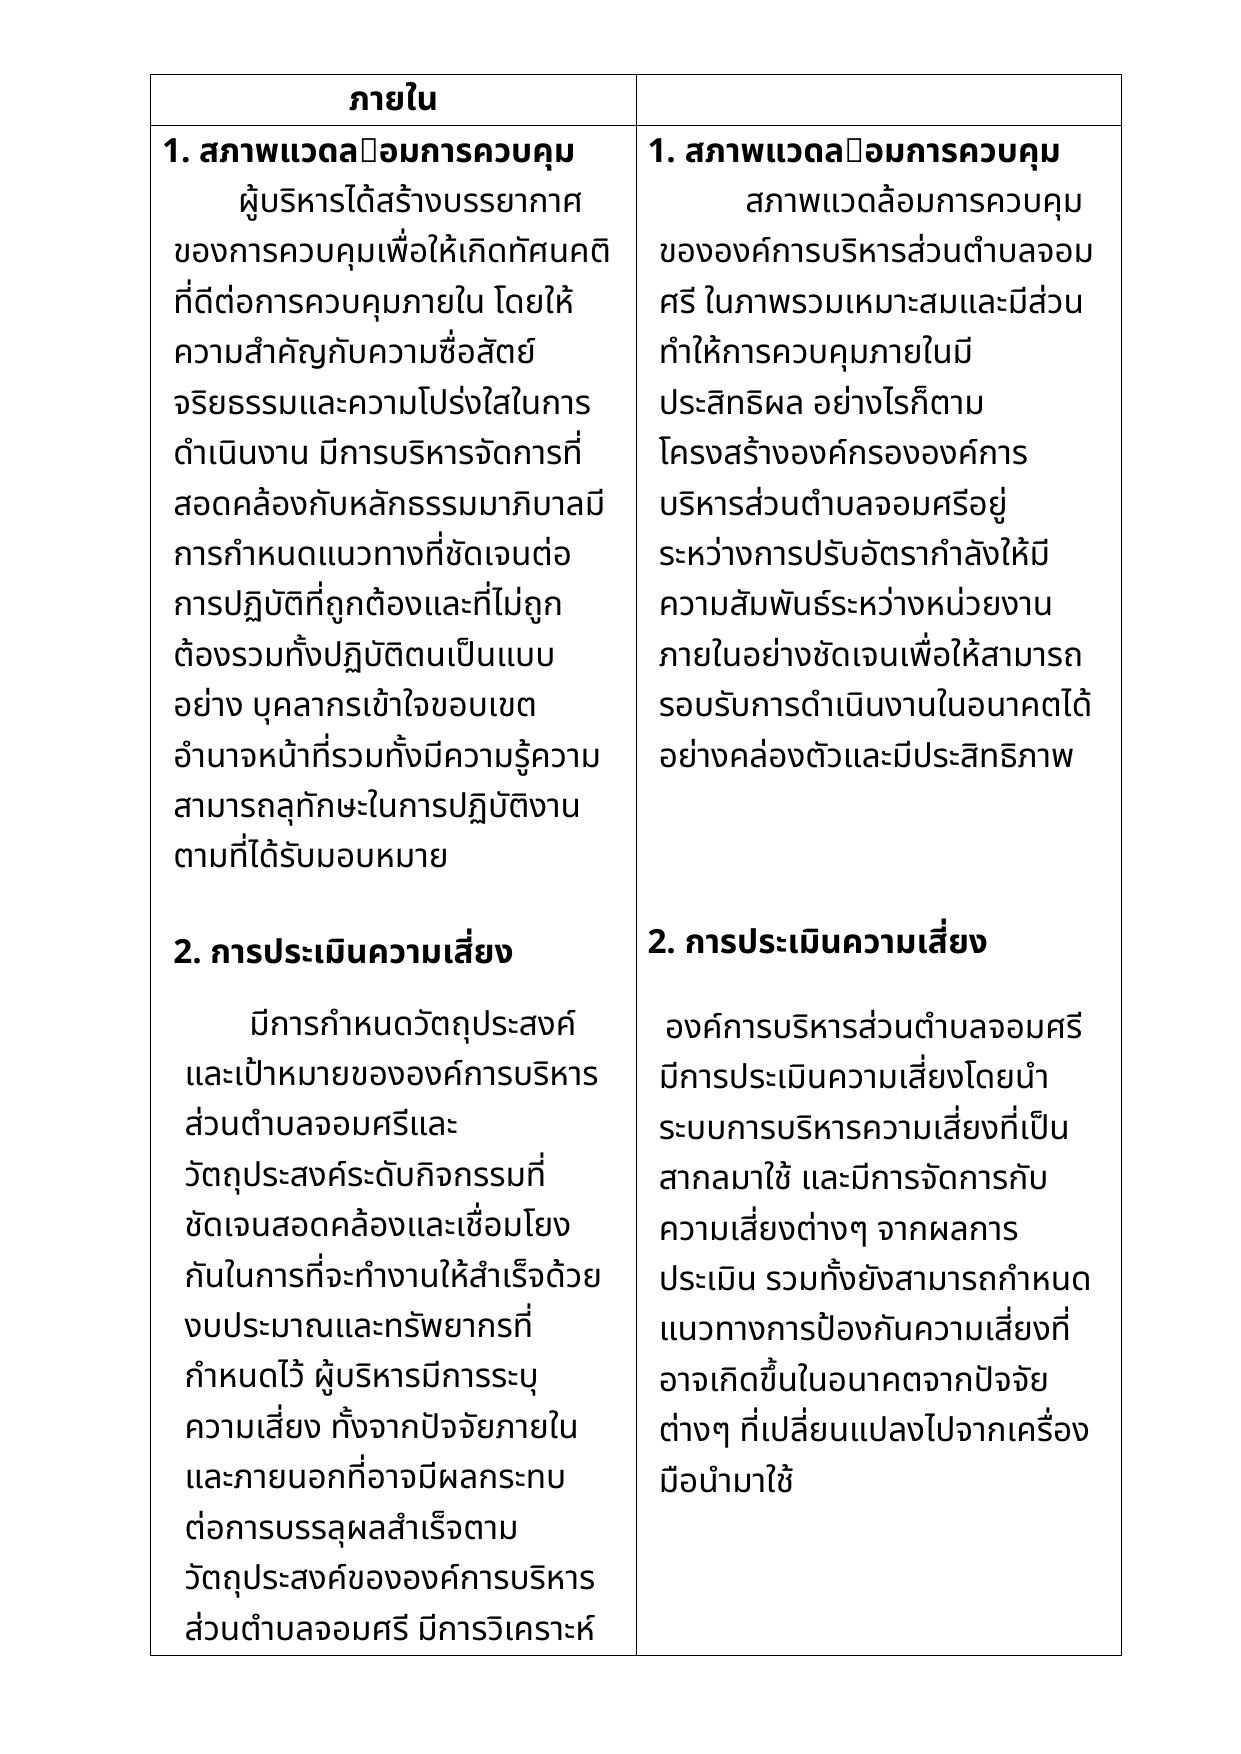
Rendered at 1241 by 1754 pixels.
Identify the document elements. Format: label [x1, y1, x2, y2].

table_cell [151, 126, 636, 1655]
table_header [637, 75, 1121, 125]
table_header [151, 75, 636, 125]
table_cell [637, 126, 1121, 1655]
